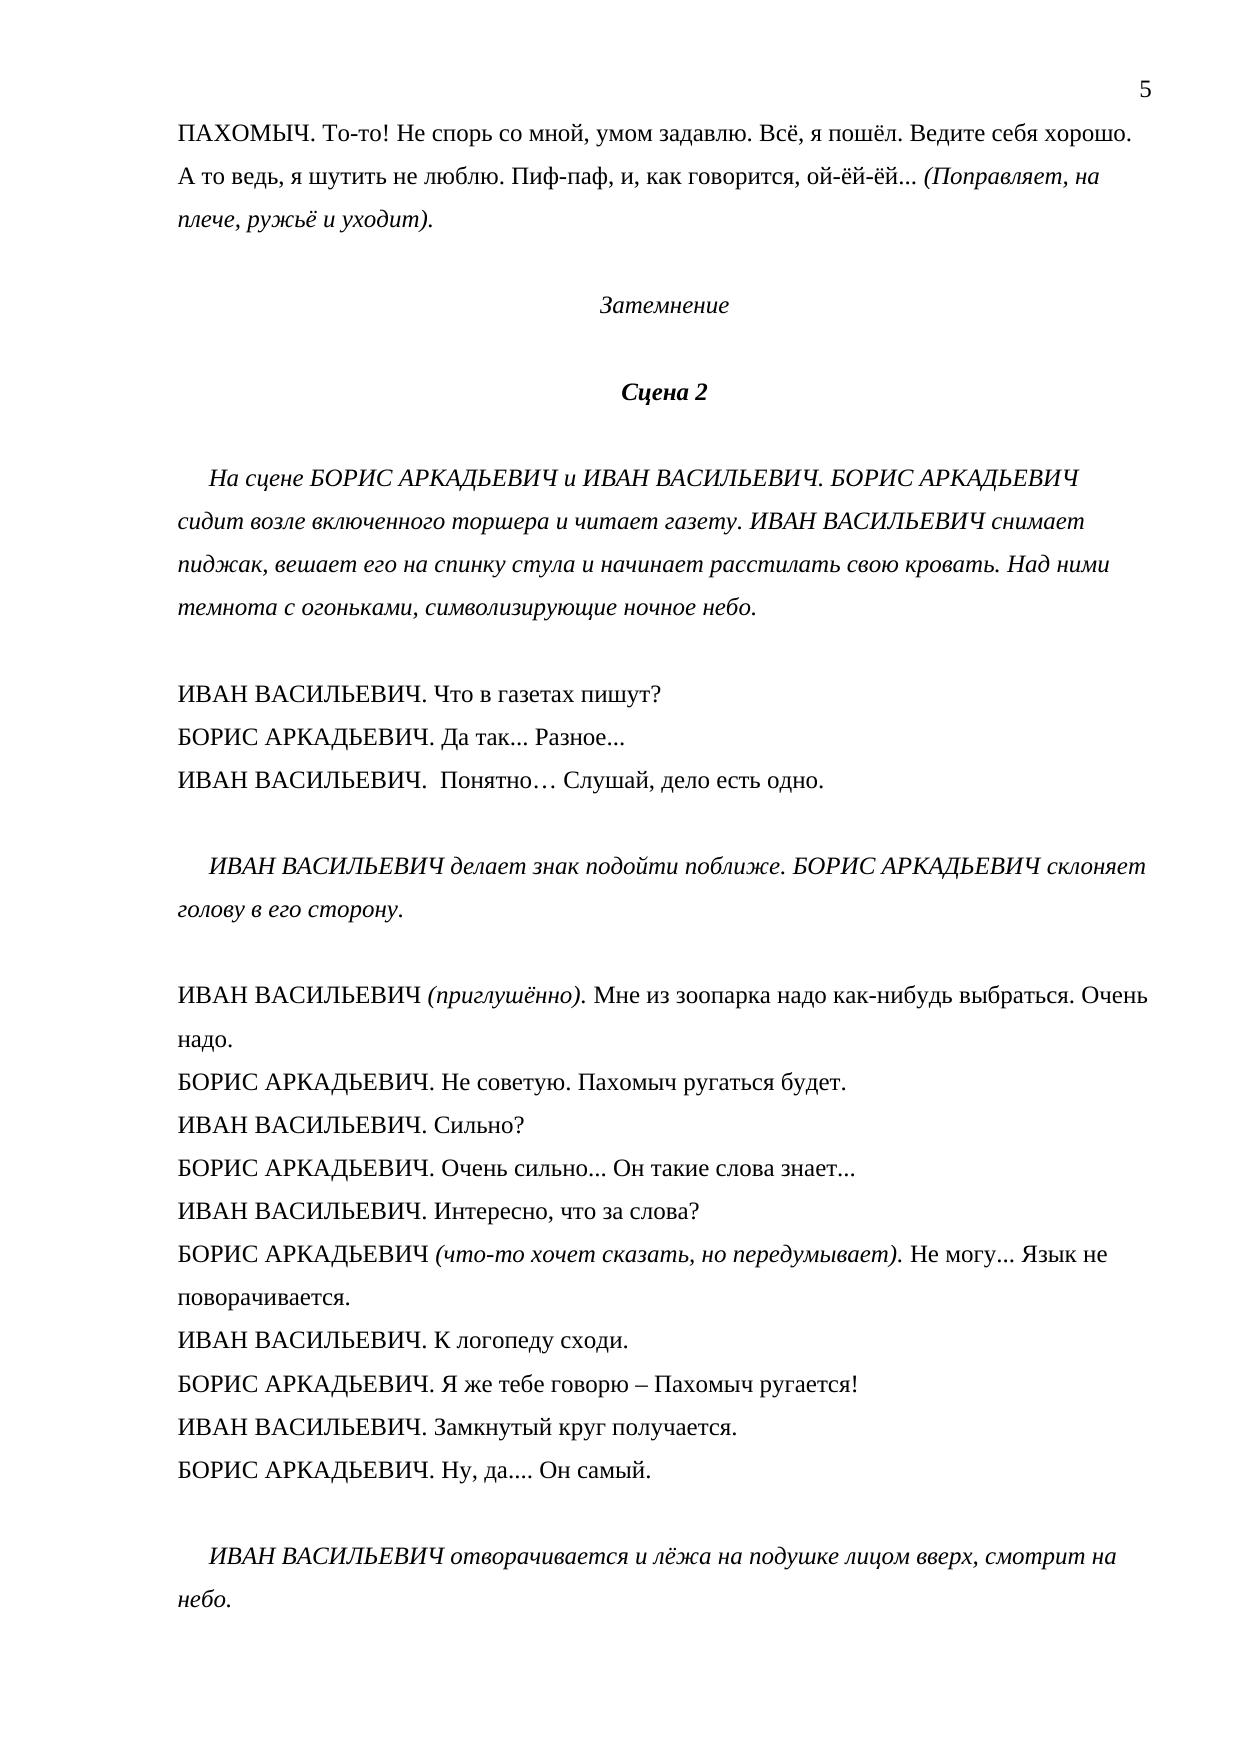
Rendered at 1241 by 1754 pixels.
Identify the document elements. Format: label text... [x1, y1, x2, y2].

text БОРИС АРКАДЬЕВИЧ. Очень сильно... Он такие слова знает... [177, 1153, 1152, 1182]
text ИВАН ВАСИЛЬЕВИЧ делает знак подойти поближе. БОРИС АРКАДЬЕВИЧ склоняет голову в его сторону. [177, 851, 1152, 923]
text БОРИС АРКАДЬЕВИЧ (что-то хочет сказать, но передумывает). Не могу... Язык не поворачивается. [177, 1239, 1152, 1311]
text Затемнение [177, 291, 1152, 319]
text БОРИС АРКАДЬЕВИЧ. Ну, да.... Он самый. [177, 1455, 1152, 1484]
text ИВАН ВАСИЛЬЕВИЧ отворачивается и лёжа на подушке лицом вверх, смотрит на небо. [177, 1541, 1152, 1613]
text ИВАН ВАСИЛЬЕВИЧ (приглушённо). Мне из зоопарка надо как-нибудь выбраться. Очень надо. [177, 981, 1152, 1052]
text БОРИС АРКАДЬЕВИЧ. Не советую. Пахомыч ругаться будет. [177, 1067, 1152, 1096]
text ПАХОМЫЧ. То-то! Не спорь со мной, умом задавлю. Всё, я пошёл. Ведите себя хорошо. А то ведь, я шутить не люблю. Пиф-паф, и, как говорится, ой-ёй-ёй... (Поправляет, на плече, ружьё и уходит). [177, 118, 1152, 233]
text ИВАН ВАСИЛЬЕВИЧ. Понятно… Слушай, дело есть одно. [177, 765, 1152, 794]
text ИВАН ВАСИЛЬЕВИЧ. К логопеду сходи. [177, 1326, 1152, 1354]
text БОРИС АРКАДЬЕВИЧ. Да так... Разное... [177, 722, 1152, 751]
text ИВАН ВАСИЛЬЕВИЧ. Сильно? [177, 1110, 1152, 1139]
text На сцене БОРИС АРКАДЬЕВИЧ и ИВАН ВАСИЛЬЕВИЧ. БОРИС АРКАДЬЕВИЧ сидит возле включенного торшера и читает газету. ИВАН ВАСИЛЬЕВИЧ снимает пиджак, вешает его на спинку стула и начинает расстилать свою кровать. Над ними темнота с огоньками, символизирующие ночное небо. [177, 463, 1152, 621]
text Сцена 2 [177, 377, 1152, 406]
text ИВАН ВАСИЛЬЕВИЧ. Замкнутый круг получается. [177, 1412, 1152, 1441]
text ИВАН ВАСИЛЬЕВИЧ. Что в газетах пишут? [177, 679, 1152, 707]
text БОРИС АРКАДЬЕВИЧ. Я же тебе говорю – Пахомыч ругается! [177, 1369, 1152, 1397]
text ИВАН ВАСИЛЬЕВИЧ. Интересно, что за слова? [177, 1196, 1152, 1225]
